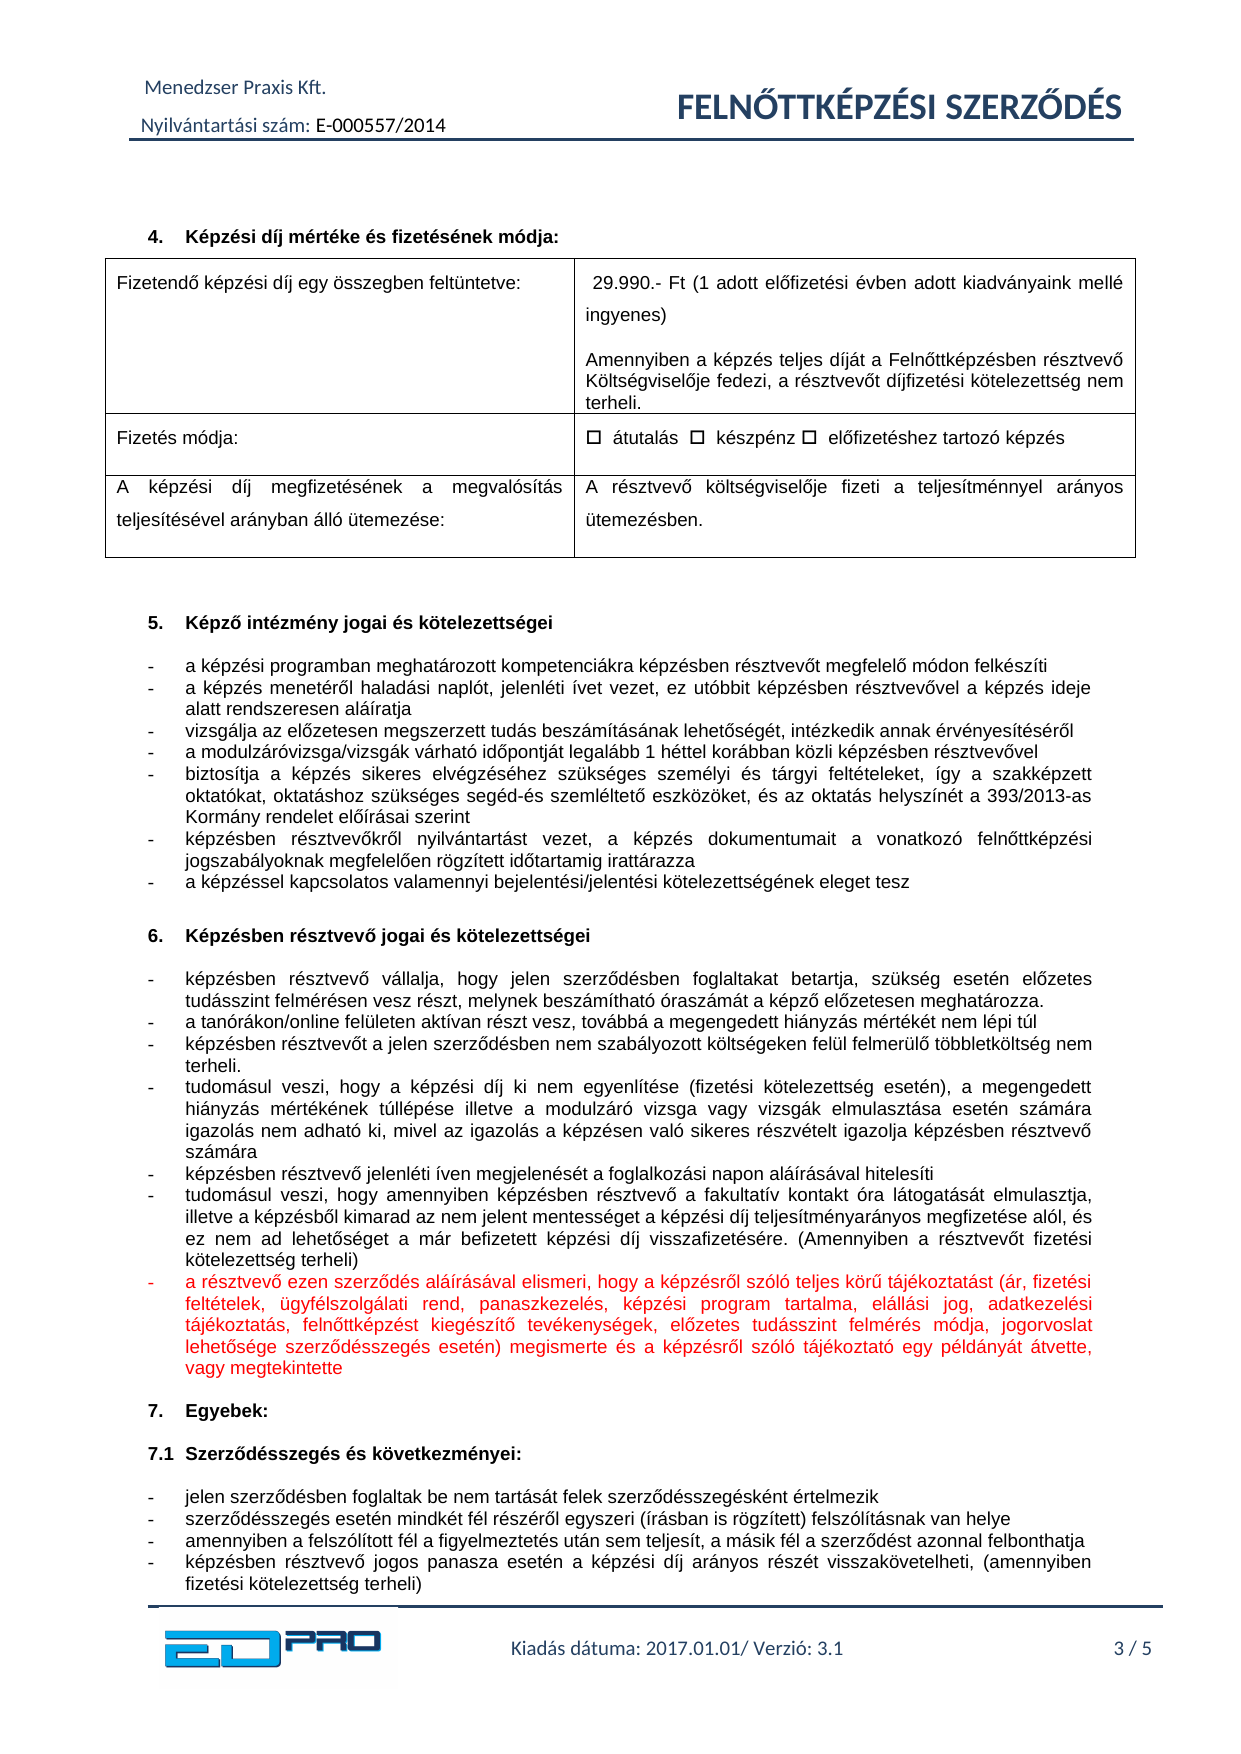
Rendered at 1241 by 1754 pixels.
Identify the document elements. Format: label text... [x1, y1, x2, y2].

list a képzés menetéről haladási naplót, jelenléti ívet vezet, ez utóbbit képzésben résztvevővel a képzés ideje alatt rendszeresen aláíratja [148, 676, 1092, 720]
list a képzéssel kapcsolatos valamennyi bejelentési/jelentési kötelezettségének eleget tesz [148, 871, 1092, 893]
list szerződésszegés esetén mindkét fél részéről egyszeri (írásban is rögzített) felszólításnak van helye [148, 1508, 1092, 1530]
list a résztvevő ezen szerződés aláírásával elismeri, hogy a képzésről szóló teljes körű tájékoztatást (ár, fizetési feltételek, ügyfélszolgálati rend, panaszkezelés, képzési program tartalma, elállási jog, adatkezelési tájékoztatás, felnőttképzést kiegészítő tevékenységek, előzetes tudásszint felmérés módja, jogorvoslat lehetősége szerződésszegés esetén) megismerte és a képzésről szóló tájékoztató egy példányát átvette, vagy megtekintette [148, 1271, 1092, 1378]
list a képzési programban meghatározott kompetenciákra képzésben résztvevőt megfelelő módon felkészíti [148, 655, 1092, 676]
table_cell átutalás készpénz előfizetéshez tartozó képzés [575, 414, 1135, 475]
list Szerződésszegés és következményei: [148, 1443, 1092, 1465]
list képzésben résztvevőt a jelen szerződésben nem szabályozott költségeken felül felmerülő többletköltség nem terheli. [148, 1033, 1092, 1076]
list jelen szerződésben foglaltak be nem tartását felek szerződésszegésként értelmezik [148, 1486, 1092, 1508]
list biztosítja a képzés sikeres elvégzéséhez szükséges személyi és tárgyi feltételeket, így a szakképzett oktatókat, oktatáshoz szükséges segéd-és szemléltető eszközöket, és az oktatás helyszínét a 393/2013-as Kormány rendelet előírásai szerint [148, 763, 1092, 828]
list képzésben résztvevő vállalja, hogy jelen szerződésben foglaltakat betartja, szükség esetén előzetes tudásszint felmérésen vesz részt, melynek beszámítható óraszámát a képző előzetesen meghatározza. [148, 968, 1092, 1011]
list képzésben résztvevő jogos panasza esetén a képzési díj arányos részét visszakövetelheti, (amennyiben fizetési kötelezettség terheli) [148, 1551, 1092, 1594]
table_header 29.990.- Ft (1 adott előfizetési évben adott kiadványaink mellé ingyenes) Amennyiben a képzés teljes díját a Felnőttképzésben résztvevő Költségviselője fedezi, a résztvevőt díjfizetési kötelezettség nem terheli. [575, 259, 1135, 413]
list amennyiben a felszólított fél a figyelmeztetés után sem teljesít, a másik fél a szerződést azonnal felbonthatja [148, 1530, 1092, 1551]
list Képzési díj mértéke és fizetésének módja: [148, 226, 1092, 247]
list vizsgálja az előzetesen megszerzett tudás beszámításának lehetőségét, intézkedik annak érvényesítéséről [148, 720, 1092, 741]
list képzésben résztvevő jelenléti íven megjelenését a foglalkozási napon aláírásával hitelesíti [148, 1163, 1092, 1184]
list tudomásul veszi, hogy a képzési díj ki nem egyenlítése (fizetési kötelezettség esetén), a megengedett hiányzás mértékének túllépése illetve a modulzáró vizsga vagy vizsgák elmulasztása esetén számára igazolás nem adható ki, mivel az igazolás a képzésen való sikeres részvételt igazolja képzésben résztvevő számára [148, 1076, 1092, 1163]
list képzésben résztvevőkről nyilvántartást vezet, a képzés dokumentumait a vonatkozó felnőttképzési jogszabályoknak megfelelően rögzített időtartamig irattárazza [148, 828, 1092, 871]
table_cell A képzési díj megfizetésének a megvalósítás teljesítésével arányban álló ütemezése: [106, 476, 574, 557]
list Egyebek: [148, 1400, 1092, 1422]
picture [158, 1607, 399, 1689]
list tudomásul veszi, hogy amennyiben képzésben résztvevő a fakultatív kontakt óra látogatását elmulasztja, illetve a képzésből kimarad az nem jelent mentességet a képzési díj teljesítményarányos megfizetése alól, és ez nem ad lehetőséget a már befizetett képzési díj visszafizetésére. (Amennyiben a résztvevőt fizetési kötelezettség terheli) [148, 1184, 1092, 1271]
list Képző intézmény jogai és kötelezettségei [148, 612, 1092, 633]
list a modulzáróvizsga/vizsgák várható időpontját legalább 1 héttel korábban közli képzésben résztvevővel [148, 741, 1092, 763]
table_cell A résztvevő költségviselője fizeti a teljesítménnyel arányos ütemezésben. [575, 476, 1135, 557]
table_cell Fizetés módja: [106, 414, 574, 475]
table_header Fizetendő képzési díj egy összegben feltüntetve: [106, 259, 574, 413]
list Képzésben résztvevő jogai és kötelezettségei [148, 925, 1092, 947]
list a tanórákon/online felületen aktívan részt vesz, továbbá a megengedett hiányzás mértékét nem lépi túl [148, 1011, 1092, 1033]
